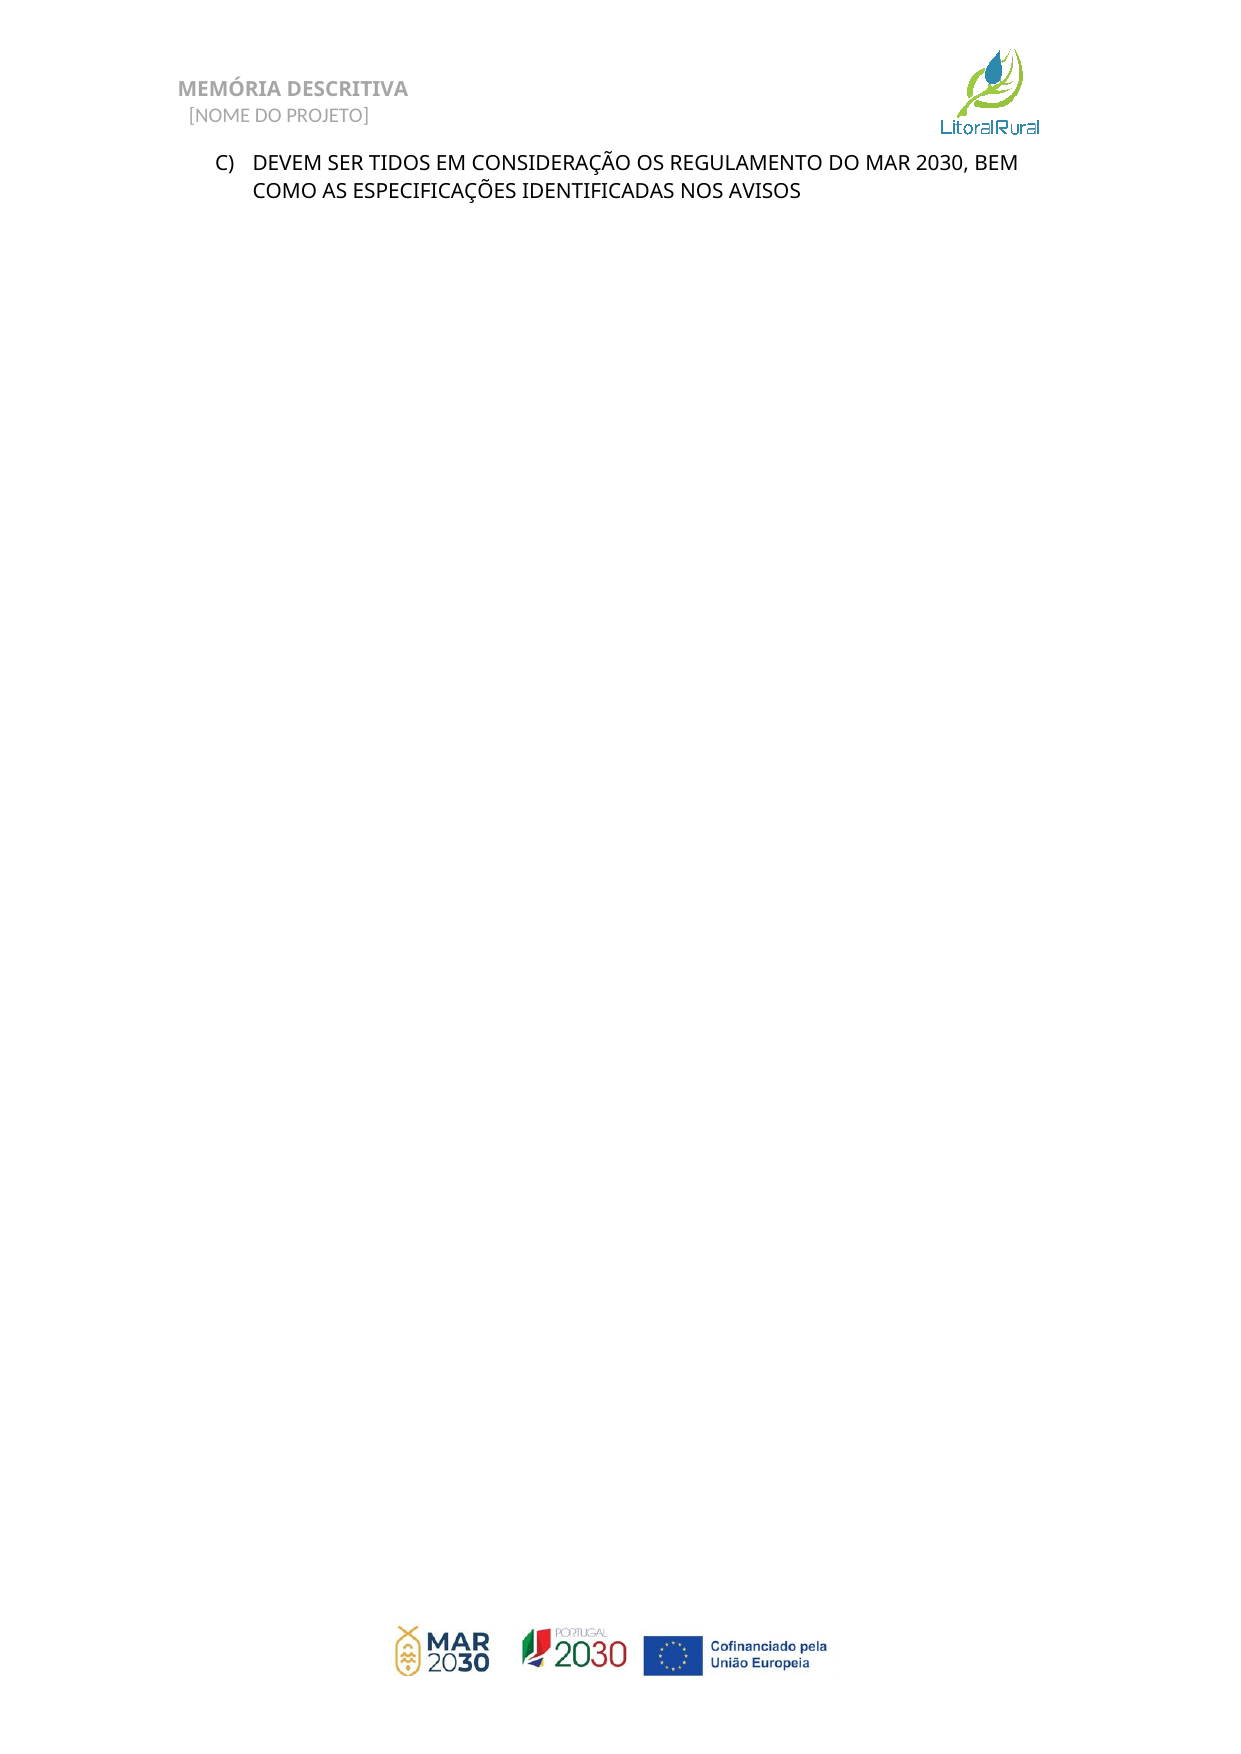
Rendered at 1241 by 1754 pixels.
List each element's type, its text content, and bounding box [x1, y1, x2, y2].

picture [930, 39, 1050, 140]
picture [393, 1616, 844, 1676]
list DEVEm SER TIDOs EM CONSIDERAÇÃO Os REGULAMENTO do mar 2030, BEM COMO AS ESPECIFICAÇÕES IDENTIFICADAS NOS AVISOS [215, 148, 1063, 204]
